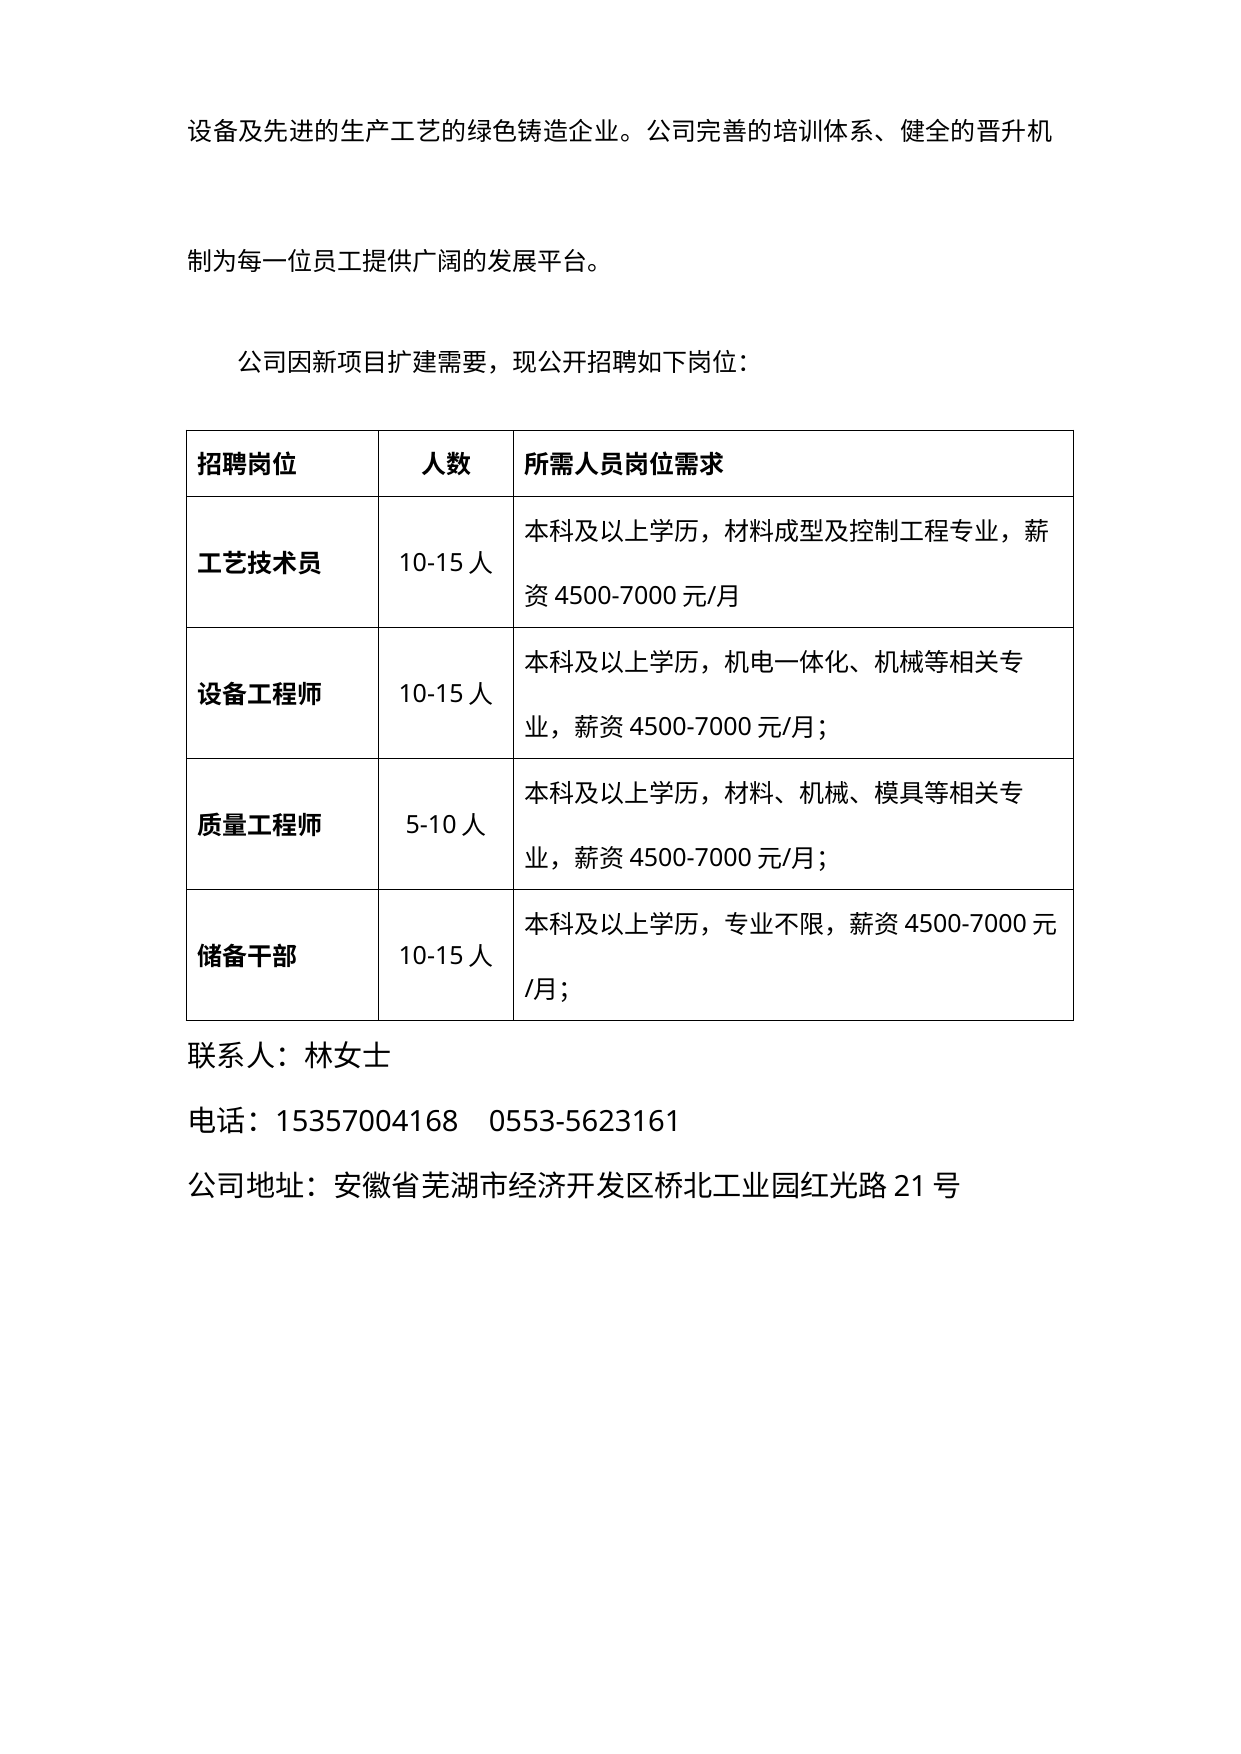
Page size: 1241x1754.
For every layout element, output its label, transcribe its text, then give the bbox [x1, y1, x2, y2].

table_header 招聘岗位 [187, 431, 378, 496]
text 电话：15357004168 0553-5623161 [187, 1086, 1053, 1151]
table_cell 本科及以上学历，专业不限，薪资4500-7000元/月； [514, 890, 1073, 1020]
table_cell 10-15人 [379, 497, 513, 627]
table_cell 设备工程师 [187, 628, 378, 758]
text 公司地址：安徽省芜湖市经济开发区桥北工业园红光路21号 [187, 1151, 1053, 1216]
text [187, 97, 1053, 292]
table_cell 质量工程师 [187, 759, 378, 889]
table_header 人数 [379, 431, 513, 496]
table_cell 本科及以上学历，材料成型及控制工程专业，薪资4500-7000元/月 [514, 497, 1073, 627]
table_cell 储备干部 [187, 890, 378, 1020]
table_cell 工艺技术员 [187, 497, 378, 627]
table_cell 10-15人 [379, 890, 513, 1020]
table_cell 本科及以上学历，材料、机械、模具等相关专业，薪资4500-7000元/月； [514, 759, 1073, 889]
table_header 所需人员岗位需求 [514, 431, 1073, 496]
table_cell 5-10人 [379, 759, 513, 889]
text 联系人：林女士 [187, 1021, 1053, 1086]
table_cell 本科及以上学历，机电一体化、机械等相关专业，薪资4500-7000元/月； [514, 628, 1073, 758]
text 公司因新项目扩建需要，现公开招聘如下岗位： [187, 328, 1053, 393]
table_cell 10-15人 [379, 628, 513, 758]
